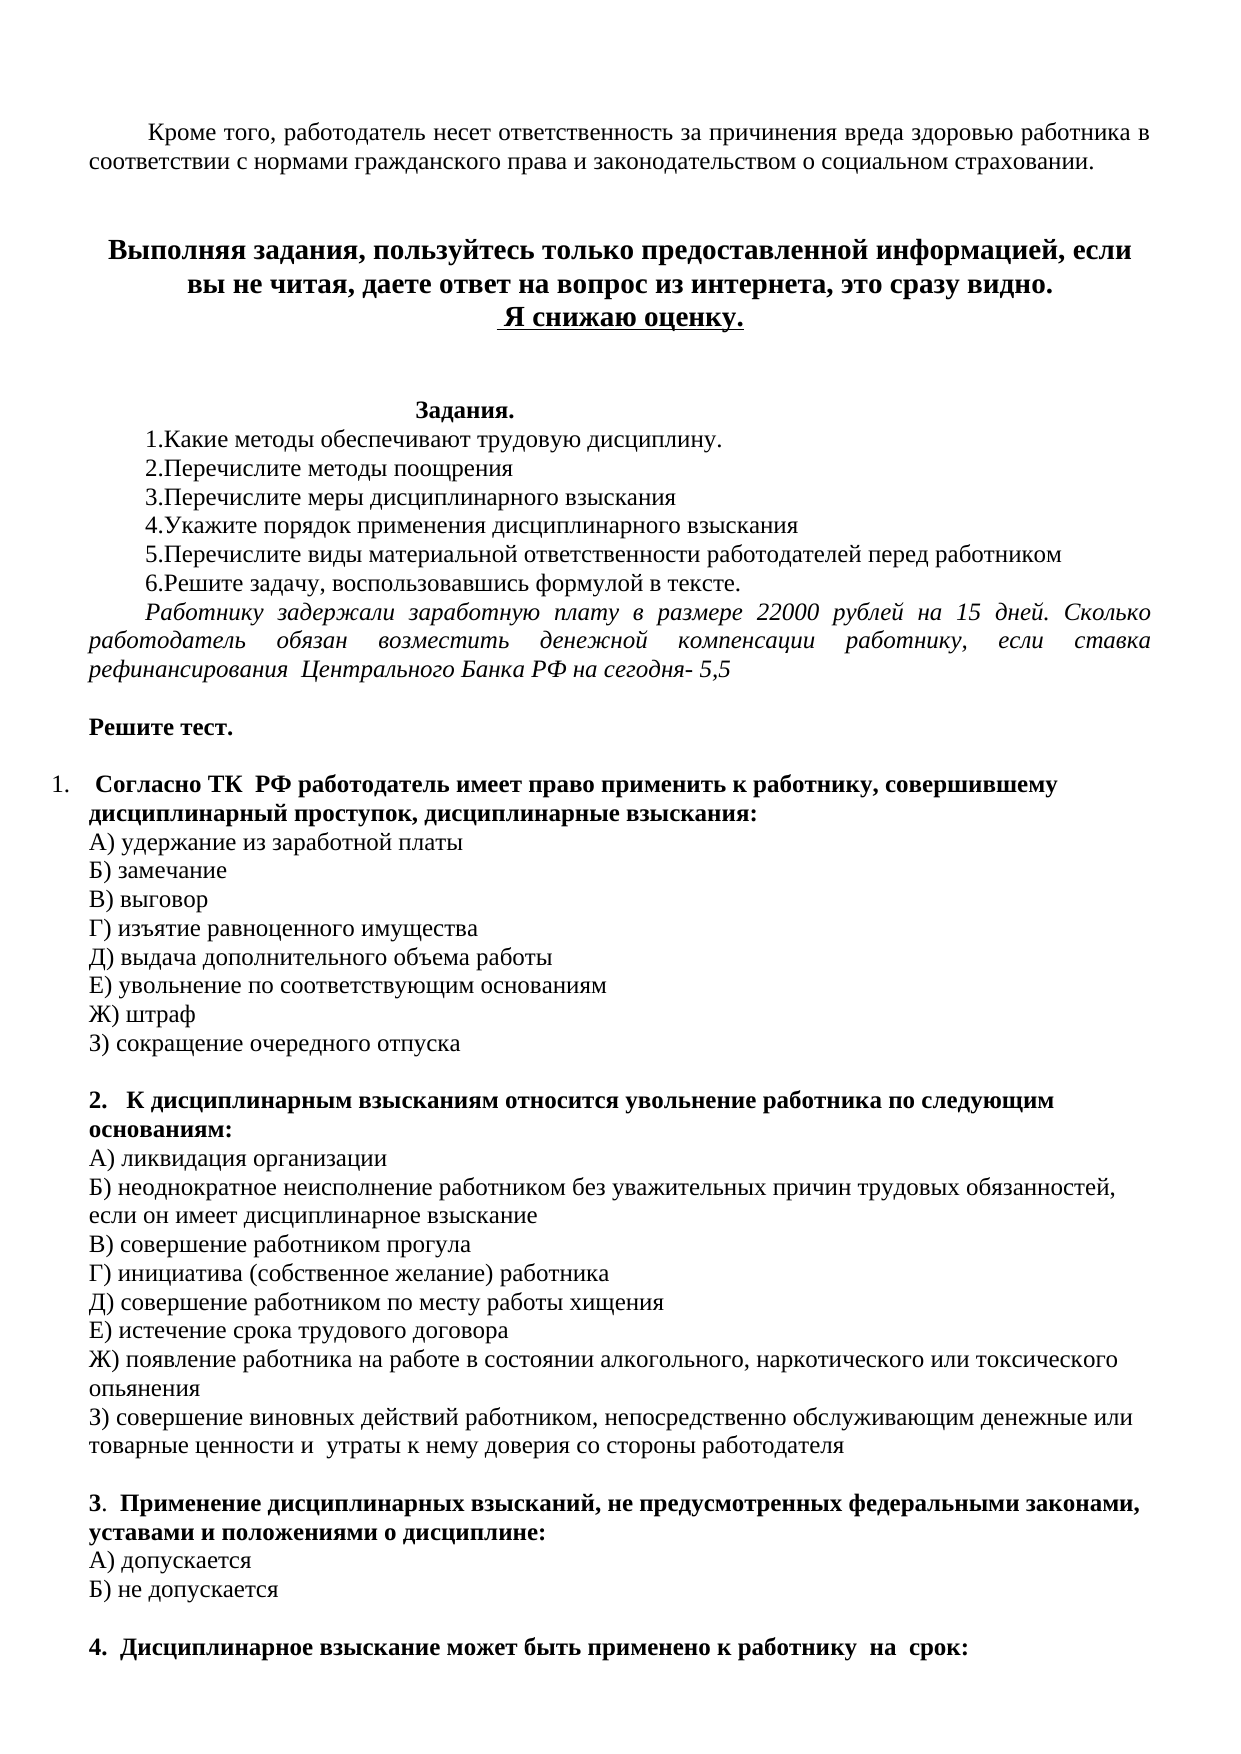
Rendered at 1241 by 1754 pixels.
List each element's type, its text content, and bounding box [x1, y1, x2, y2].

text 2. К дисциплинарным взысканиям относится увольнение работника по следующим основаниям: [89, 1085, 1152, 1143]
text Работнику задержали заработную плату в размере 22000 рублей на 15 дней. Сколько работодатель обязан возместить денежной компенсации работнику, если ставка рефинансирования Центрального Банка РФ на сегодня- 5,5 [89, 597, 1152, 683]
text 3. Применение дисциплинарных взысканий, не предусмотренных федеральными законами, уставами и положениями о дисциплине: [89, 1488, 1152, 1545]
text А) удержание из заработной платы [89, 827, 1152, 855]
text Е) увольнение по соответствующим основаниям [89, 970, 1152, 999]
text В) выговор [89, 884, 1152, 913]
text 3.Перечислите меры дисциплинарного взыскания [89, 482, 1152, 510]
text Е) истечение срока трудового договора [89, 1315, 1152, 1344]
text Ж) появление работника на работе в состоянии алкогольного, наркотического или токсического опьянения [89, 1344, 1152, 1402]
text Решите тест. [89, 712, 1152, 740]
text 2.Перечислите методы поощрения [89, 453, 1152, 482]
text 4. Дисциплинарное взыскание может быть применено к работнику на срок: [89, 1632, 1152, 1660]
text Д) выдача дополнительного объема работы [89, 942, 1152, 970]
text З) сокращение очередного отпуска [89, 1028, 1152, 1057]
text 4.Укажите порядок применения дисциплинарного взыскания [89, 510, 1152, 539]
list Согласно ТК РФ работодатель имеет право применить к работнику, совершившему дисциплинарный проступок, дисциплинарные взыскания: [51, 769, 1152, 827]
text А) допускается [89, 1545, 1152, 1574]
text Г) изъятие равноценного имущества [89, 913, 1152, 942]
text Я снижаю оценку. [89, 299, 1152, 333]
text Задания. [89, 395, 1152, 424]
text Б) замечание [89, 855, 1152, 884]
text Выполняя задания, пользуйтесь только предоставленной информацией, если вы не читая, даете ответ на вопрос из интернета, это сразу видно. [89, 232, 1152, 299]
text 1.Какие методы обеспечивают трудовую дисциплину. [89, 424, 1152, 453]
text В) совершение работником прогула [89, 1229, 1152, 1258]
text Б) не допускается [89, 1574, 1152, 1603]
text А) ликвидация организации [89, 1143, 1152, 1172]
text 5.Перечислите виды материальной ответственности работодателей перед работником [89, 539, 1152, 568]
list Кроме того, работодатель несет ответственность за причинения вреда здоровью работника в соответствии с нормами гражданского права и законодательством о социальном страховании. [89, 117, 1152, 175]
text Ж) штраф [89, 999, 1152, 1028]
text З) совершение виновных действий работником, непосредственно обслуживающим денежные или товарные ценности и утраты к нему доверия со стороны работодателя [89, 1402, 1152, 1459]
text Д) совершение работником по месту работы хищения [89, 1287, 1152, 1315]
text Г) инициатива (собственное желание) работника [89, 1258, 1152, 1287]
text Б) неоднократное неисполнение работником без уважительных причин трудовых обязанностей, если он имеет дисциплинарное взыскание [89, 1172, 1152, 1229]
text 6.Решите задачу, воспользовавшись формулой в тексте. [89, 568, 1152, 597]
